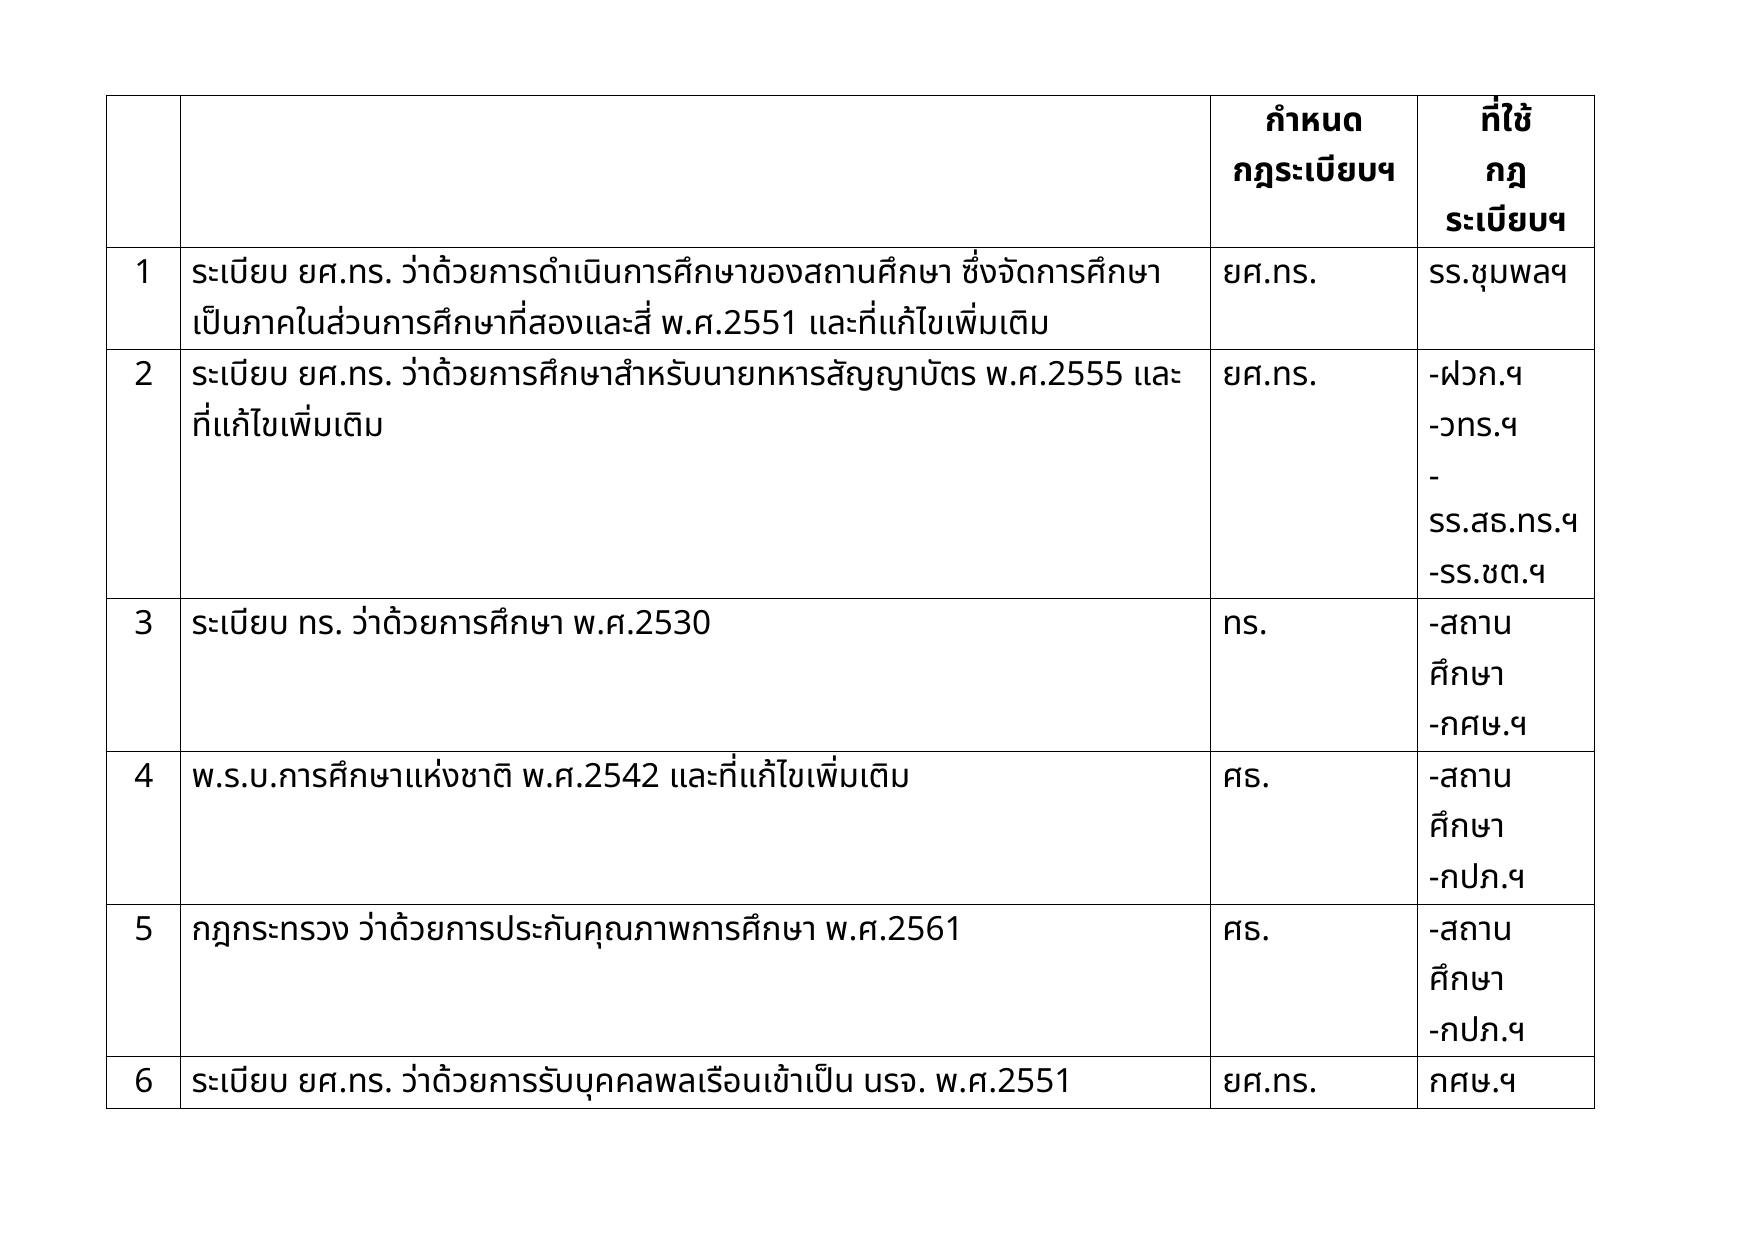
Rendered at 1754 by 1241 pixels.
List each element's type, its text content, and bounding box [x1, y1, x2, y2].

table_cell ทร. [1211, 599, 1417, 751]
table_cell ยศ.ทร. [1211, 1057, 1417, 1108]
table_cell กศษ.ฯ [1418, 1057, 1594, 1108]
table_cell ระเบียบ ทร. ว่าด้วยการศึกษา พ.ศ.2530 [181, 599, 1210, 751]
table_cell -สถานศึกษา -กศษ.ฯ [1418, 599, 1594, 751]
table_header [1211, 96, 1417, 247]
table_cell 4 [107, 752, 180, 903]
table_cell ระเบียบ ยศ.ทร. ว่าด้วยการรับบุคคลพลเรือนเข้าเป็น นรจ. พ.ศ.2551 [181, 1057, 1210, 1108]
table_cell พ.ร.บ.การศึกษาแห่งชาติ พ.ศ.2542 และที่แก้ไขเพิ่มเติม [181, 752, 1210, 903]
table_cell 2 [107, 350, 180, 598]
table_header ที่ [107, 96, 180, 247]
table_cell ระเบียบ ยศ.ทร. ว่าด้วยการศึกษาสำหรับนายทหารสัญญาบัตร พ.ศ.2555 และที่แก้ไขเพิ่มเติม [181, 350, 1210, 598]
table_cell -สถานศึกษา -กปภ.ฯ [1418, 905, 1594, 1056]
table_cell -ฝวก.ฯ -วทร.ฯ -รร.สธ.ทร.ฯ -รร.ชต.ฯ [1418, 350, 1594, 598]
table_cell ศธ. [1211, 905, 1417, 1056]
table_cell ยศ.ทร. [1211, 248, 1417, 349]
table_cell 3 [107, 599, 180, 751]
table_cell ยศ.ทร. [1211, 350, 1417, 598]
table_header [181, 96, 1210, 247]
table_cell -สถานศึกษา -กปภ.ฯ [1418, 752, 1594, 903]
table_cell 6 [107, 1057, 180, 1108]
table_cell รร.ชุมพลฯ [1418, 248, 1594, 349]
table_cell ศธ. [1211, 752, 1417, 903]
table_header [1418, 96, 1594, 247]
table_cell 5 [107, 905, 180, 1056]
table_cell 1 [107, 248, 180, 349]
table_cell กฎกระทรวง ว่าด้วยการประกันคุณภาพการศึกษา พ.ศ.2561 [181, 905, 1210, 1056]
table_cell ระเบียบ ยศ.ทร. ว่าด้วยการดำเนินการศึกษาของสถานศึกษา ซึ่งจัดการศึกษาเป็นภาคในส่วนการศึกษาที่สองและสี่ พ.ศ.2551 และที่แก้ไขเพิ่มเติม [181, 248, 1210, 349]
